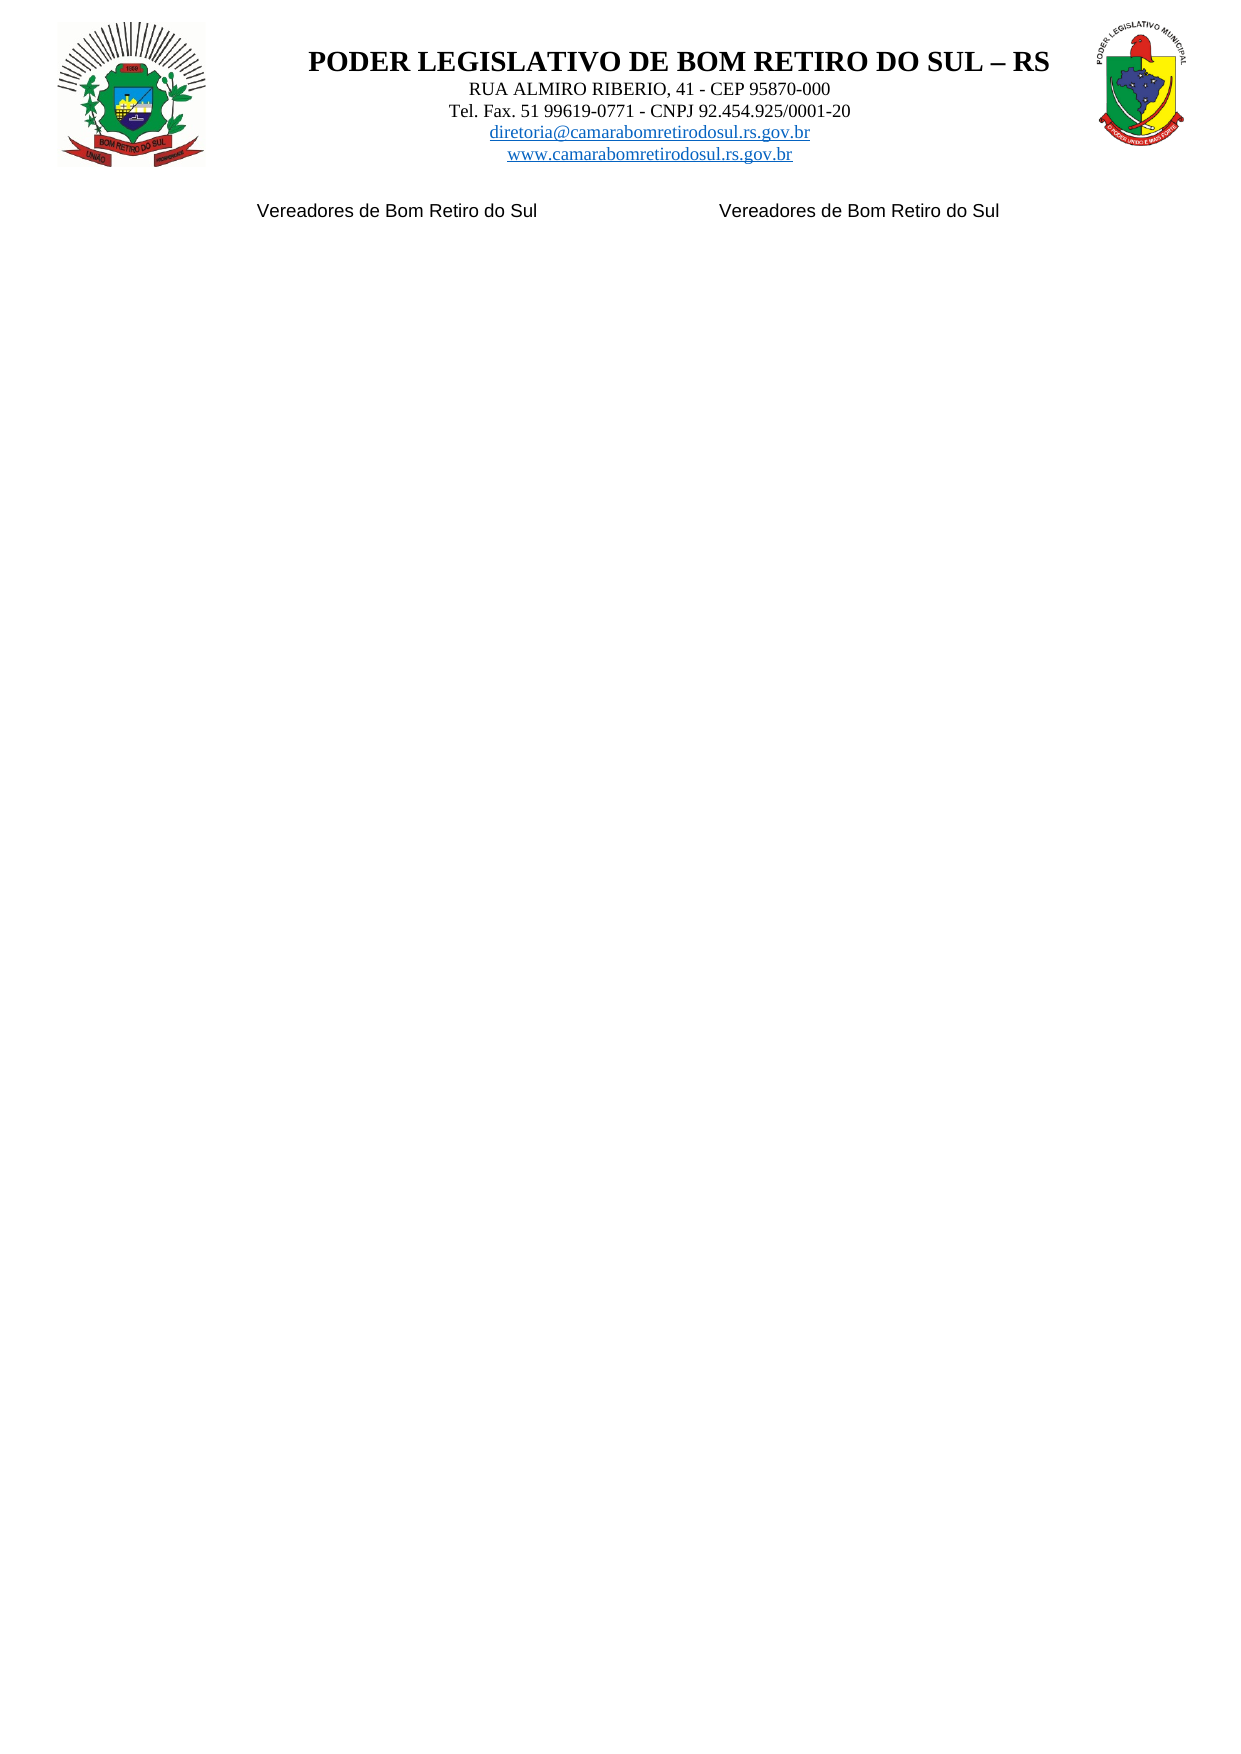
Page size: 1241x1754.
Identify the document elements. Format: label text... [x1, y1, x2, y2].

text Vereadores de Bom Retiro do Sul Vereadores de Bom Retiro do Sul [103, 199, 1122, 221]
picture [1096, 21, 1186, 146]
picture [57, 22, 206, 167]
